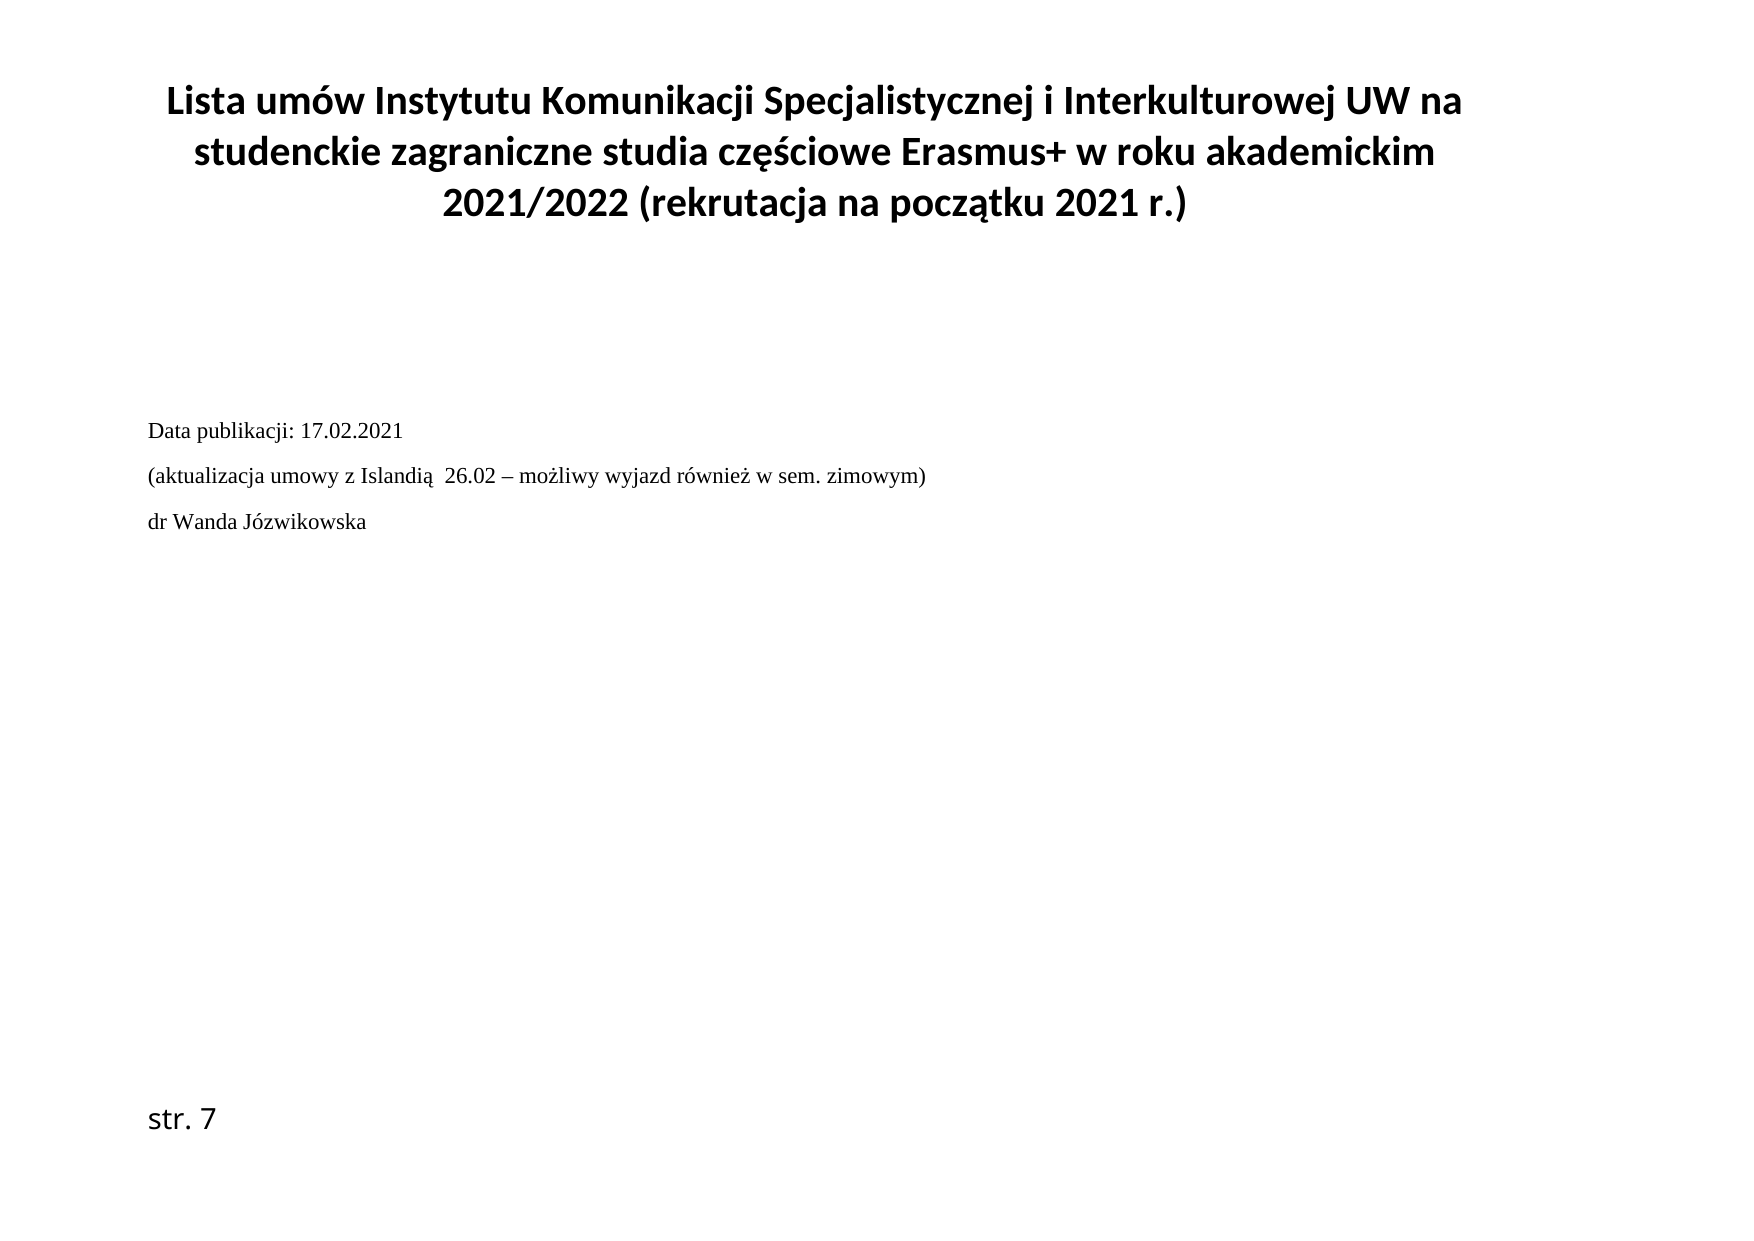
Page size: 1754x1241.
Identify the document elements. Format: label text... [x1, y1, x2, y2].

text (aktualizacja umowy z Islandią 26.02 – możliwy wyjazd również w sem. zimowym) [148, 463, 1482, 489]
text Data publikacji: 17.02.2021 [148, 417, 1482, 444]
text dr Wanda Józwikowska [148, 508, 1482, 534]
